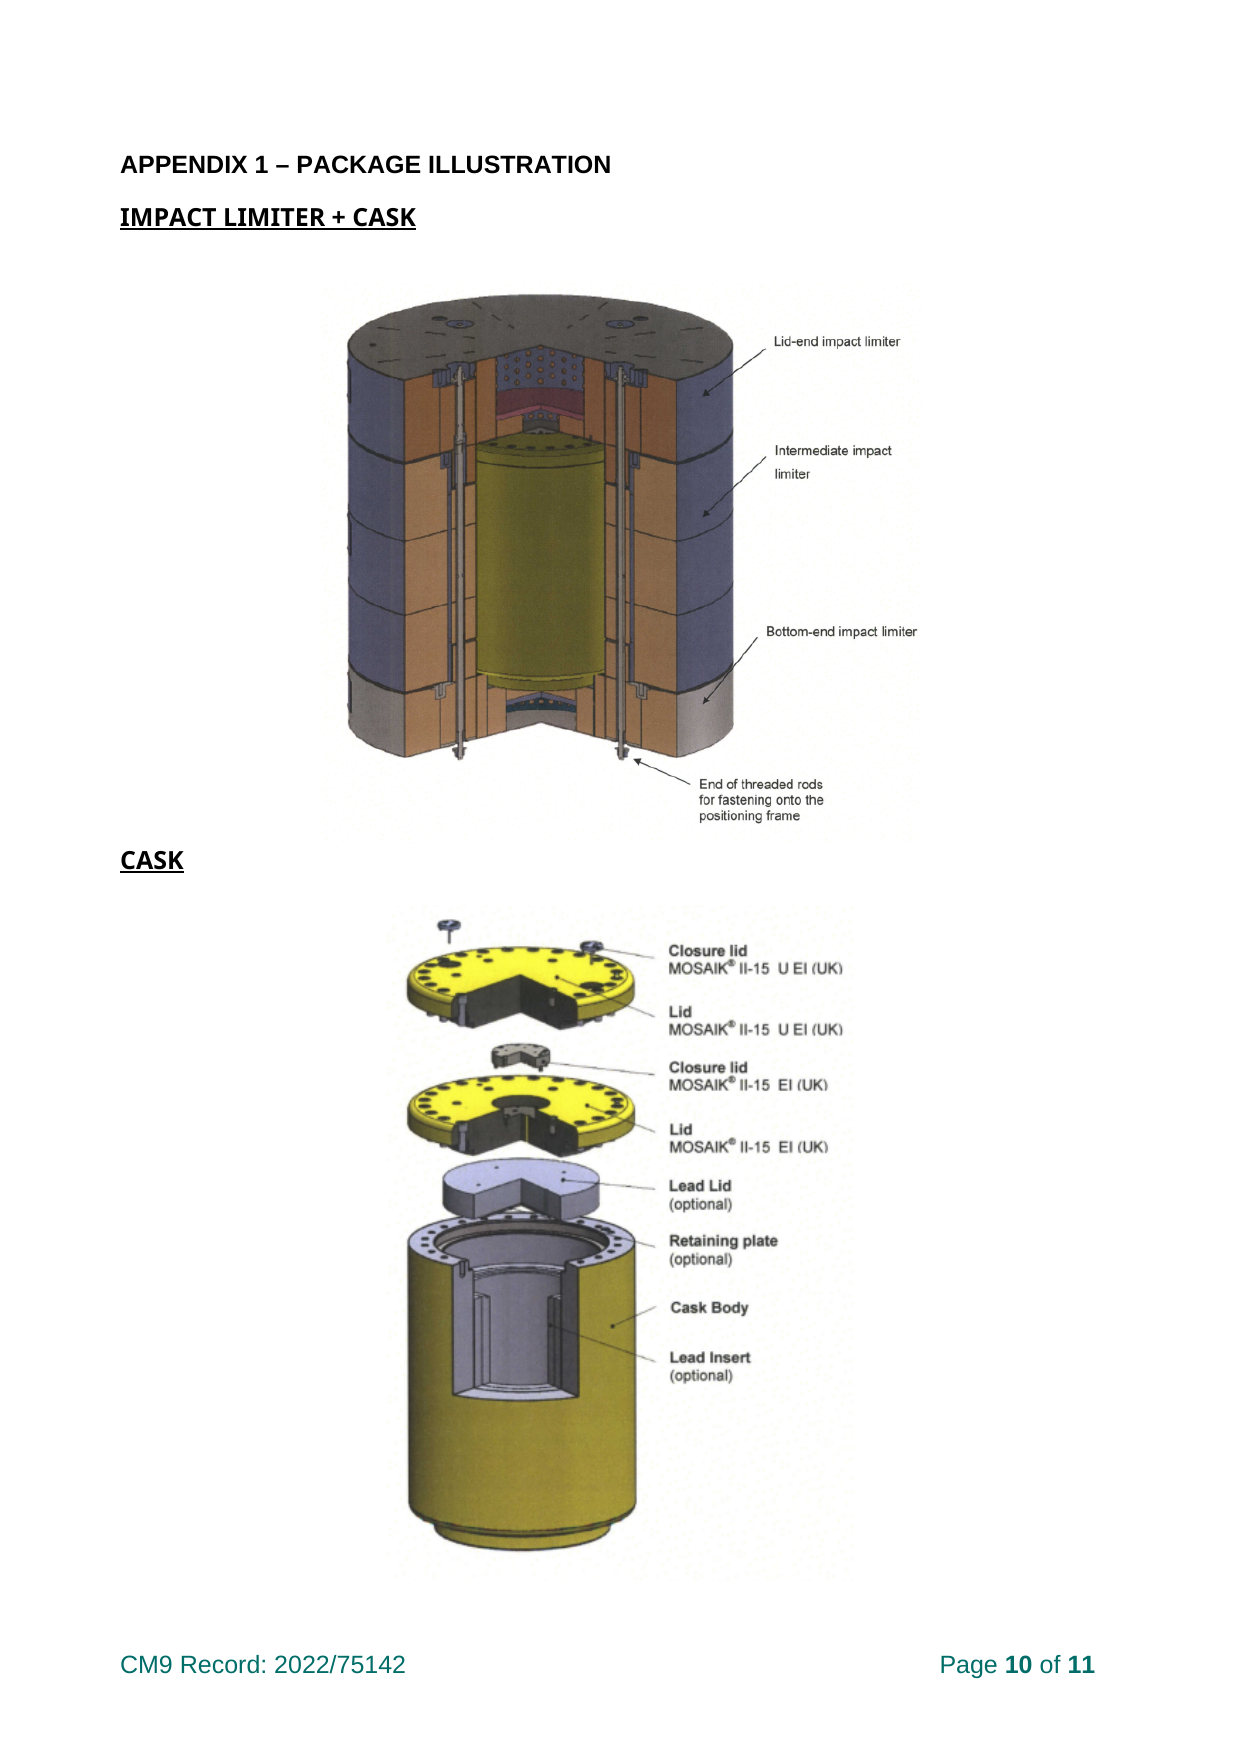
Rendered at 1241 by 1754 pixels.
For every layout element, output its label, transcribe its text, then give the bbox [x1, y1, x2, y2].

text Impact Limiter + Cask [120, 199, 1120, 234]
text Cask [120, 842, 1120, 877]
picture [318, 283, 922, 843]
picture [386, 905, 854, 1581]
subtitle Appendix 1 – package illustration [120, 150, 1120, 179]
